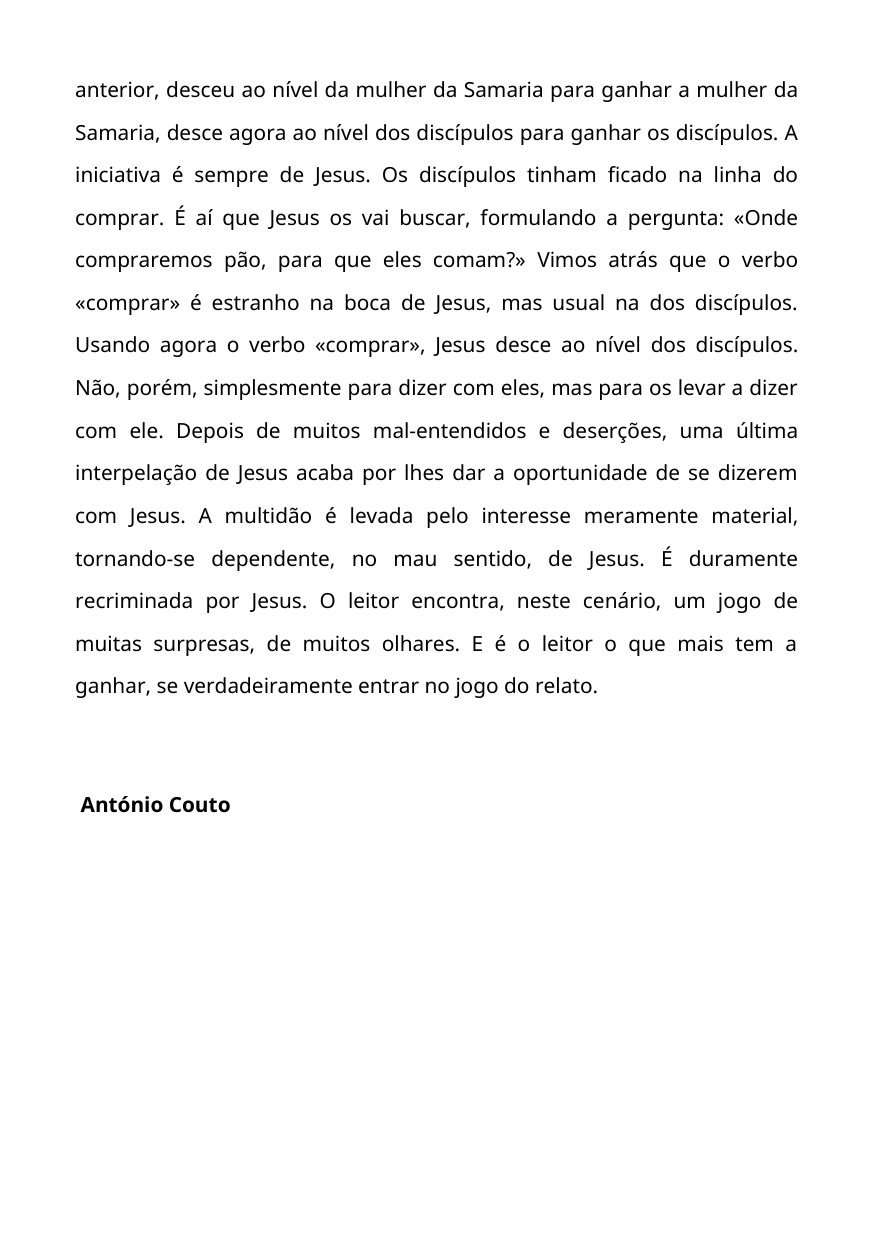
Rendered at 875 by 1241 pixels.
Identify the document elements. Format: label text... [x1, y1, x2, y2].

text António Couto [75, 790, 799, 818]
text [75, 75, 799, 700]
